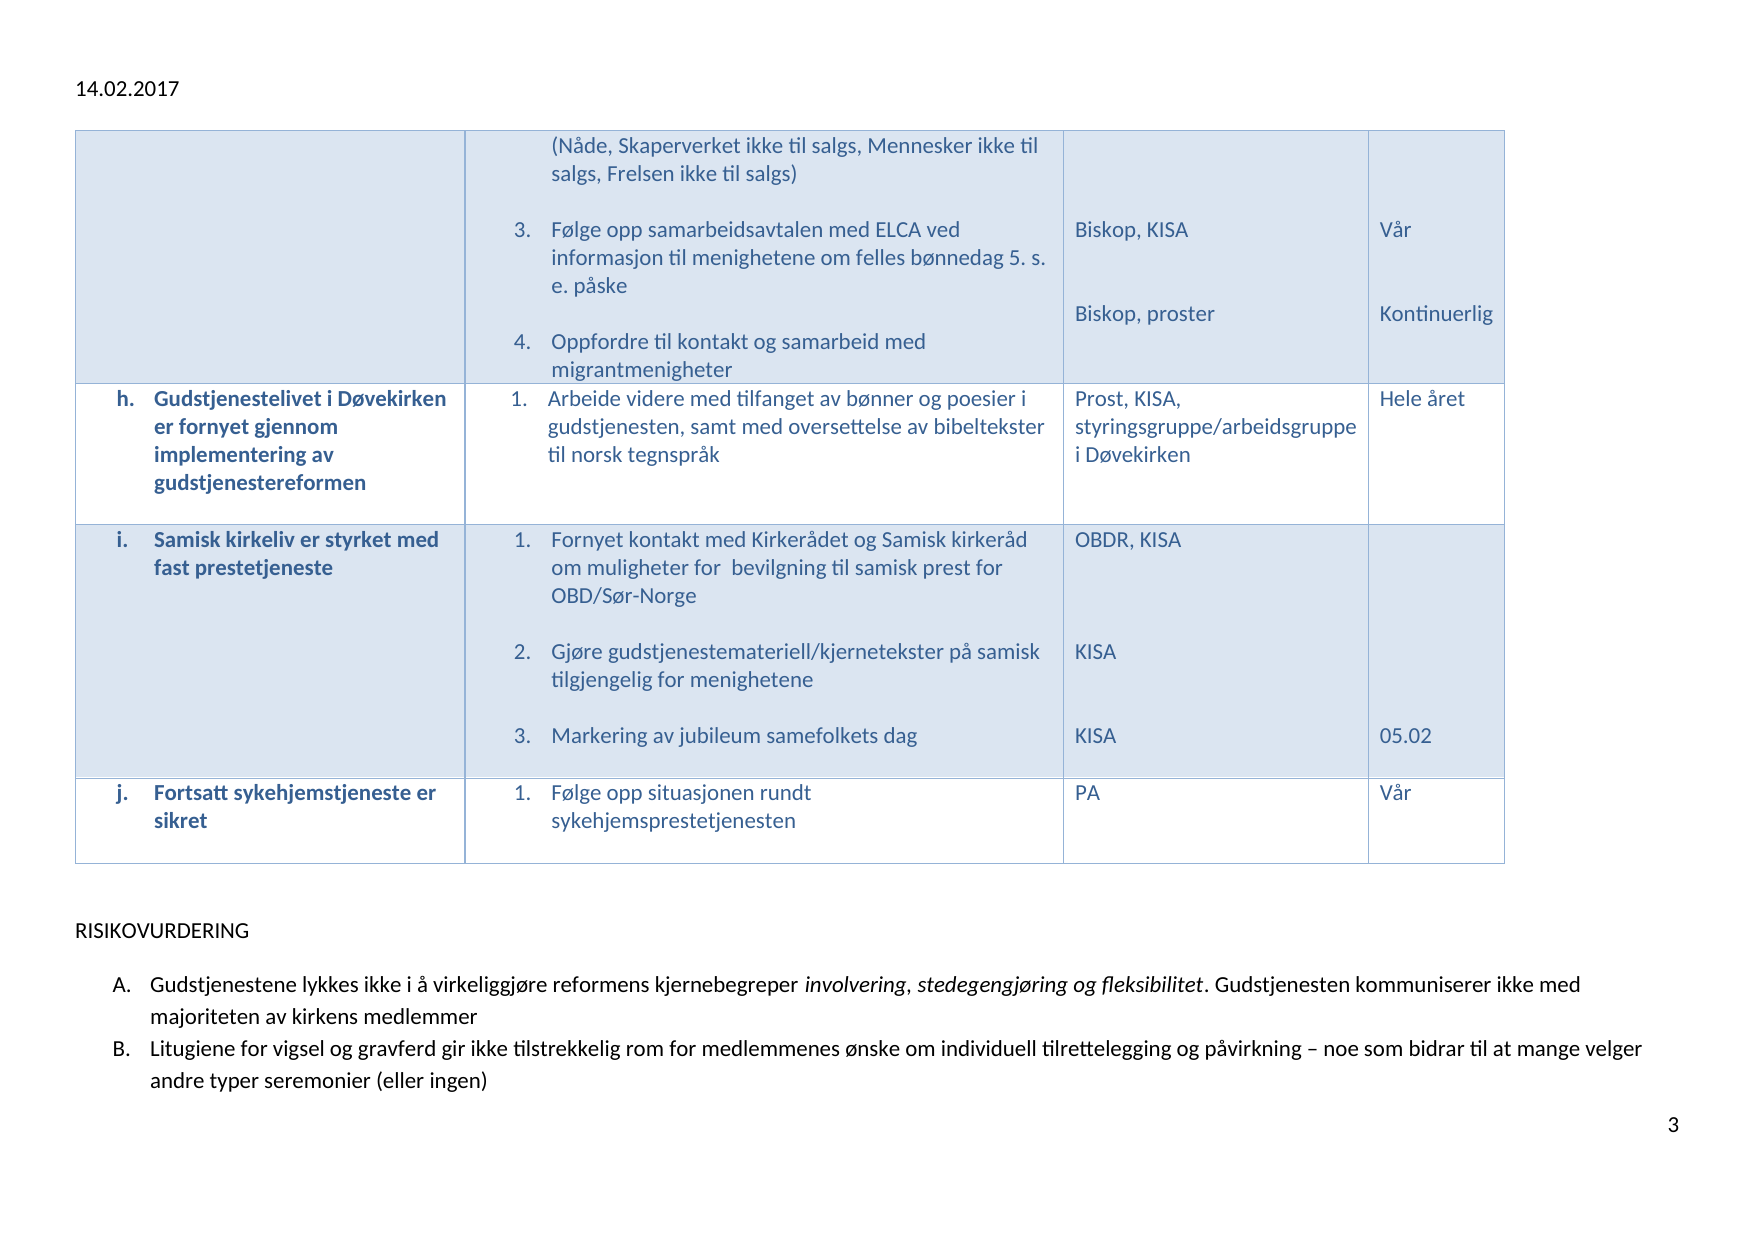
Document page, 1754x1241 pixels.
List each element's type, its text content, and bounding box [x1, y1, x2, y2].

table_cell Vår [1369, 779, 1504, 863]
table_cell PA [1064, 779, 1368, 863]
table_cell Samisk kirkeliv er styrket med fast prestetjeneste [76, 525, 464, 777]
table_cell Arbeide videre med tilfanget av bønner og poesier i gudstjenesten, samt med oversettelse av bibeltekster til norsk tegnspråk [466, 384, 1063, 524]
table_cell Fortsatt sykehjemstjeneste er sikret [76, 779, 464, 863]
text RISIKOVURDERING [75, 917, 1679, 945]
list Gudstjenestene lykkes ikke i å virkeliggjøre reformens kjernebegreper involvering, stedegengjøring og fleksibilitet. Gudstjenesten kommuniserer ikke med majoriteten av kirkens medlemmer [112, 970, 1679, 1030]
table_cell OBDR, KISA KISA KISA [1064, 525, 1368, 777]
list Litugiene for vigsel og gravferd gir ikke tilstrekkelig rom for medlemmenes ønske om individuell tilrettelegging og påvirkning – noe som bidrar til at mange velger andre typer seremonier (eller ingen) [112, 1034, 1679, 1094]
table_cell Fornyet kontakt med Kirkerådet og Samisk kirkeråd om muligheter for bevilgning til samisk prest for OBD/Sør-Norge Gjøre gudstjenestemateriell/kjernetekster på samisk tilgjengelig for menighetene Markering av jubileum samefolkets dag [466, 525, 1063, 777]
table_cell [1369, 131, 1504, 383]
table_cell 05.02 [1369, 525, 1504, 777]
table_cell Hele året [1369, 384, 1504, 524]
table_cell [466, 131, 1063, 383]
table_cell Prost, KISA, styringsgruppe/arbeidsgruppe i Døvekirken [1064, 384, 1368, 524]
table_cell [76, 131, 464, 383]
table_cell Følge opp situasjonen rundt sykehjemsprestetjenesten [466, 779, 1063, 863]
table_cell Gudstjenestelivet i Døvekirken er fornyet gjennom implementering av gudstjenestereformen [76, 384, 464, 524]
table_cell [1064, 131, 1368, 383]
